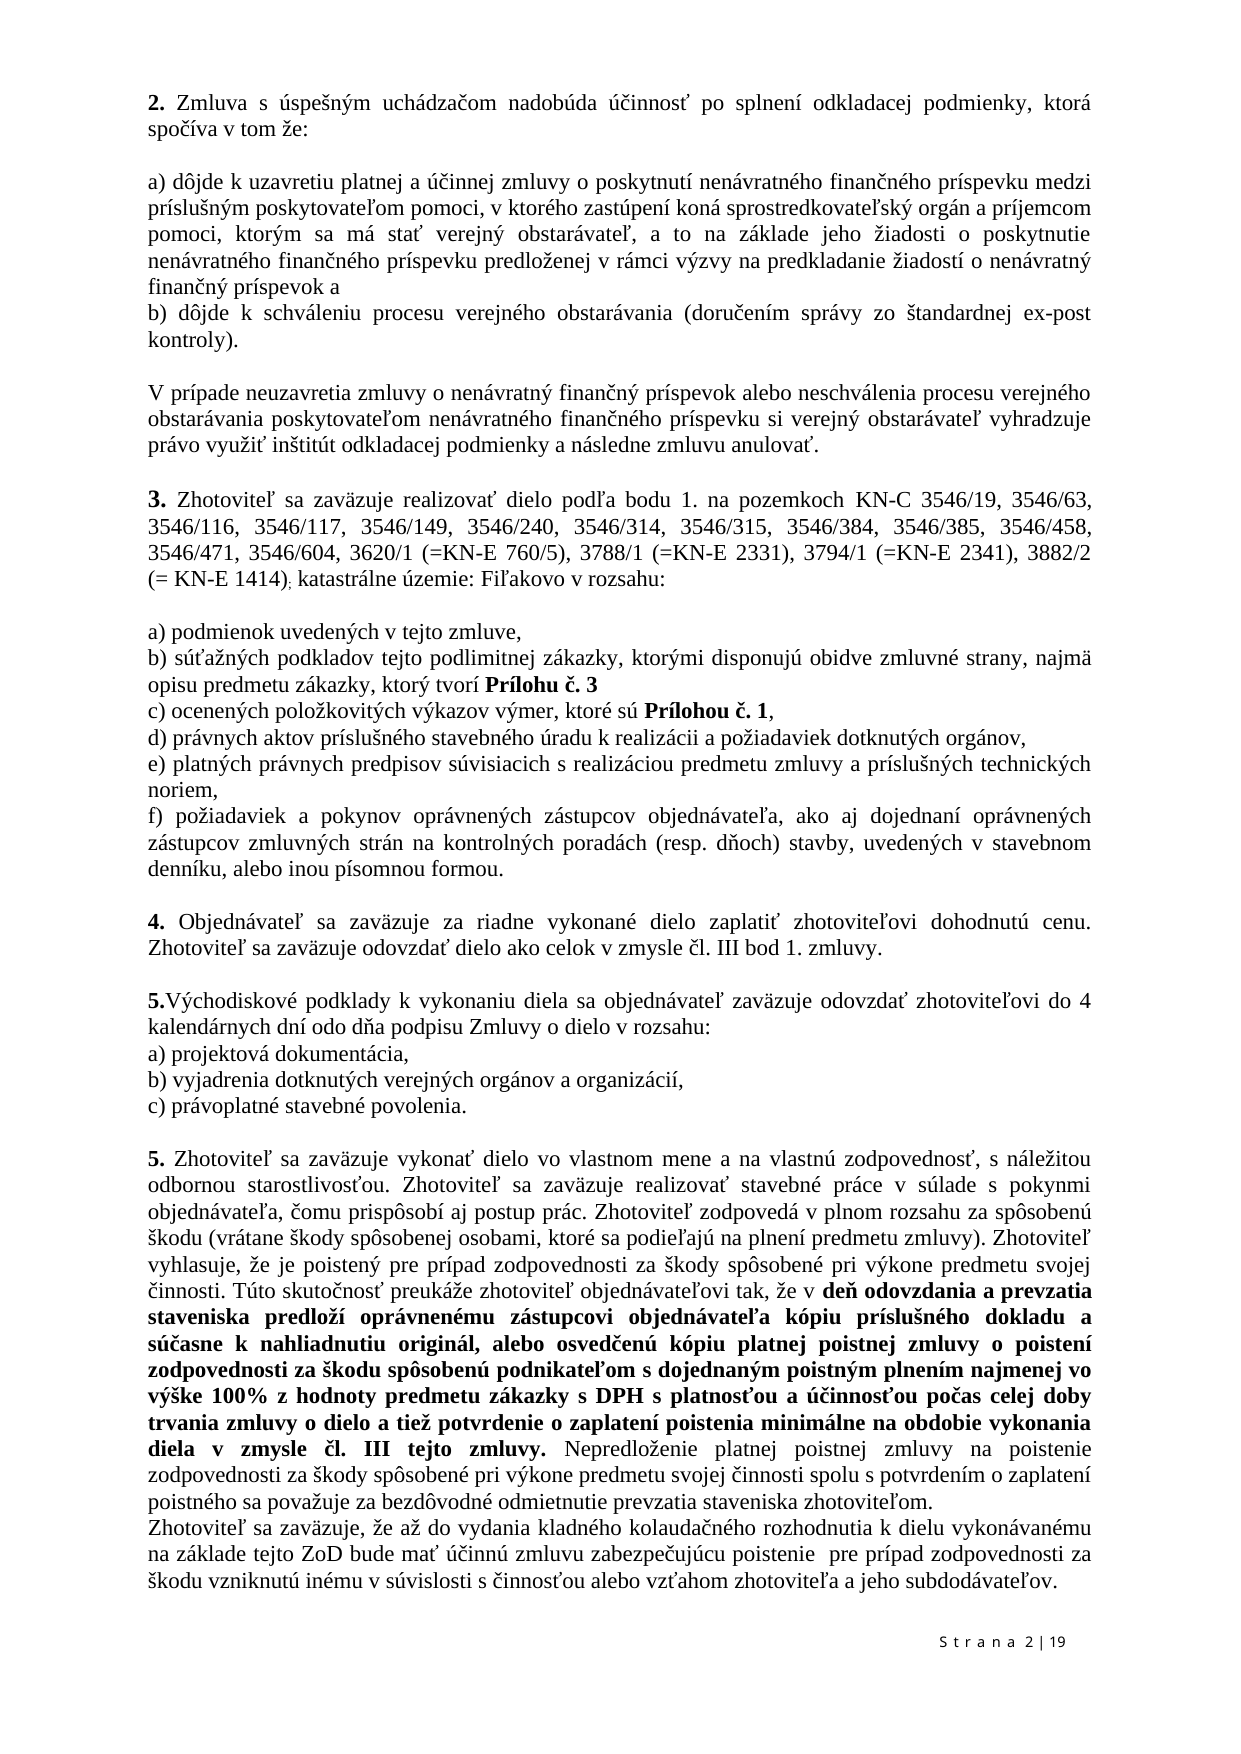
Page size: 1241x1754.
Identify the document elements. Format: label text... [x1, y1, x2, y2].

text a) projektová dokumentácia, [148, 1040, 1093, 1066]
text 5. Zhotoviteľ sa zaväzuje vykonať dielo vo vlastnom mene a na vlastnú zodpovednosť, s náležitou odbornou starostlivosťou. Zhotoviteľ sa zaväzuje realizovať stavebné práce v súlade s pokynmi objednávateľa, čomu prispôsobí aj postup prác. Zhotoviteľ zodpovedá v plnom rozsahu za spôsobenú škodu (vrátane škody spôsobenej osobami, ktoré sa podieľajú na plnení predmetu zmluvy). Zhotoviteľ vyhlasuje, že je poistený pre prípad zodpovednosti za škody spôsobené pri výkone predmetu svojej činnosti. Túto skutočnosť preukáže zhotoviteľ objednávateľovi tak, že v deň odovzdania a prevzatia staveniska predloží oprávnenému zástupcovi objednávateľa kópiu príslušného dokladu a súčasne k nahliadnutiu originál, alebo osvedčenú kópiu platnej poistnej zmluvy o poistení zodpovednosti za škodu spôsobenú podnikateľom s dojednaným poistným plnením najmenej vo výške 100% z hodnoty predmetu zákazky s DPH s platnosťou a účinnosťou počas celej doby trvania zmluvy o dielo a tiež potvrdenie o zaplatení poistenia minimálne na obdobie vykonania diela v zmysle čl. III tejto zmluvy. Nepredloženie platnej poistnej zmluvy na poistenie zodpovednosti za škody spôsobené pri výkone predmetu svojej činnosti spolu s potvrdením o zaplatení poistného sa považuje za bezdôvodné odmietnutie prevzatia staveniska zhotoviteľom. [148, 1145, 1093, 1514]
text 2. Zmluva s úspešným uchádzačom nadobúda účinnosť po splnení odkladacej podmienky, ktorá spočíva v tom že: [148, 89, 1093, 141]
text 4. Objednávateľ sa zaväzuje za riadne vykonané dielo zaplatiť zhotoviteľovi dohodnutú cenu. Zhotoviteľ sa zaväzuje odovzdať dielo ako celok v zmysle čl. III bod 1. zmluvy. [148, 908, 1093, 961]
text d) právnych aktov príslušného stavebného úradu k realizácii a požiadaviek dotknutých orgánov, [148, 723, 1093, 750]
text V prípade neuzavretia zmluvy o nenávratný finančný príspevok alebo neschválenia procesu verejného obstarávania poskytovateľom nenávratného finančného príspevku si verejný obstarávateľ vyhradzuje právo využiť inštitút odkladacej podmienky a následne zmluvu anulovať. [148, 378, 1093, 458]
text c) právoplatné stavebné povolenia. [148, 1092, 1093, 1119]
text f) požiadaviek a pokynov oprávnených zástupcov objednávateľa, ako aj dojednaní oprávnených zástupcov zmluvných strán na kontrolných poradách (resp. dňoch) stavby, uvedených v stavebnom denníku, alebo inou písomnou formou. [148, 803, 1093, 882]
text b) dôjde k schváleniu procesu verejného obstarávania (doručením správy zo štandardnej ex-post kontroly). [148, 299, 1093, 352]
text 3. Zhotoviteľ sa zaväzuje realizovať dielo podľa bodu 1. na pozemkoch KN-C 3546/19, 3546/63, 3546/116, 3546/117, 3546/149, 3546/240, 3546/314, 3546/315, 3546/384, 3546/385, 3546/458, 3546/471, 3546/604, 3620/1 (=KN-E 760/5), 3788/1 (=KN-E 2331), 3794/1 (=KN-E 2341), 3882/2 (= KN-E 1414); katastrálne územie: Fiľakovo v rozsahu: [148, 484, 1093, 592]
text a) podmienok uvedených v tejto zmluve, [148, 618, 1093, 644]
text b) vyjadrenia dotknutých verejných orgánov a organizácií, [148, 1066, 1093, 1092]
text Zhotoviteľ sa zaväzuje, že až do vydania kladného kolaudačného rozhodnutia k dielu vykonávanému na základe tejto ZoD bude mať účinnú zmluvu zabezpečujúcu poistenie pre prípad zodpovednosti za škodu vzniknutú inému v súvislosti s činnosťou alebo vzťahom zhotoviteľa a jeho subdodávateľov. [148, 1514, 1093, 1593]
text e) platných právnych predpisov súvisiacich s realizáciou predmetu zmluvy a príslušných technických noriem, [148, 750, 1093, 803]
text 5.Východiskové podklady k vykonaniu diela sa objednávateľ zaväzuje odovzdať zhotoviteľovi do 4 kalendárnych dní odo dňa podpisu Zmluvy o dielo v rozsahu: [148, 987, 1093, 1040]
text c) ocenených položkovitých výkazov výmer, ktoré sú Prílohou č. 1, [148, 697, 1093, 723]
text b) súťažných podkladov tejto podlimitnej zákazky, ktorými disponujú obidve zmluvné strany, najmä opisu predmetu zákazky, ktorý tvorí Prílohu č. 3 [148, 644, 1093, 697]
text a) dôjde k uzavretiu platnej a účinnej zmluvy o poskytnutí nenávratného finančného príspevku medzi príslušným poskytovateľom pomoci, v ktorého zastúpení koná sprostredkovateľský orgán a príjemcom pomoci, ktorým sa má stať verejný obstarávateľ, a to na základe jeho žiadosti o poskytnutie nenávratného finančného príspevku predloženej v rámci výzvy na predkladanie žiadostí o nenávratný finančný príspevok a [148, 168, 1093, 299]
